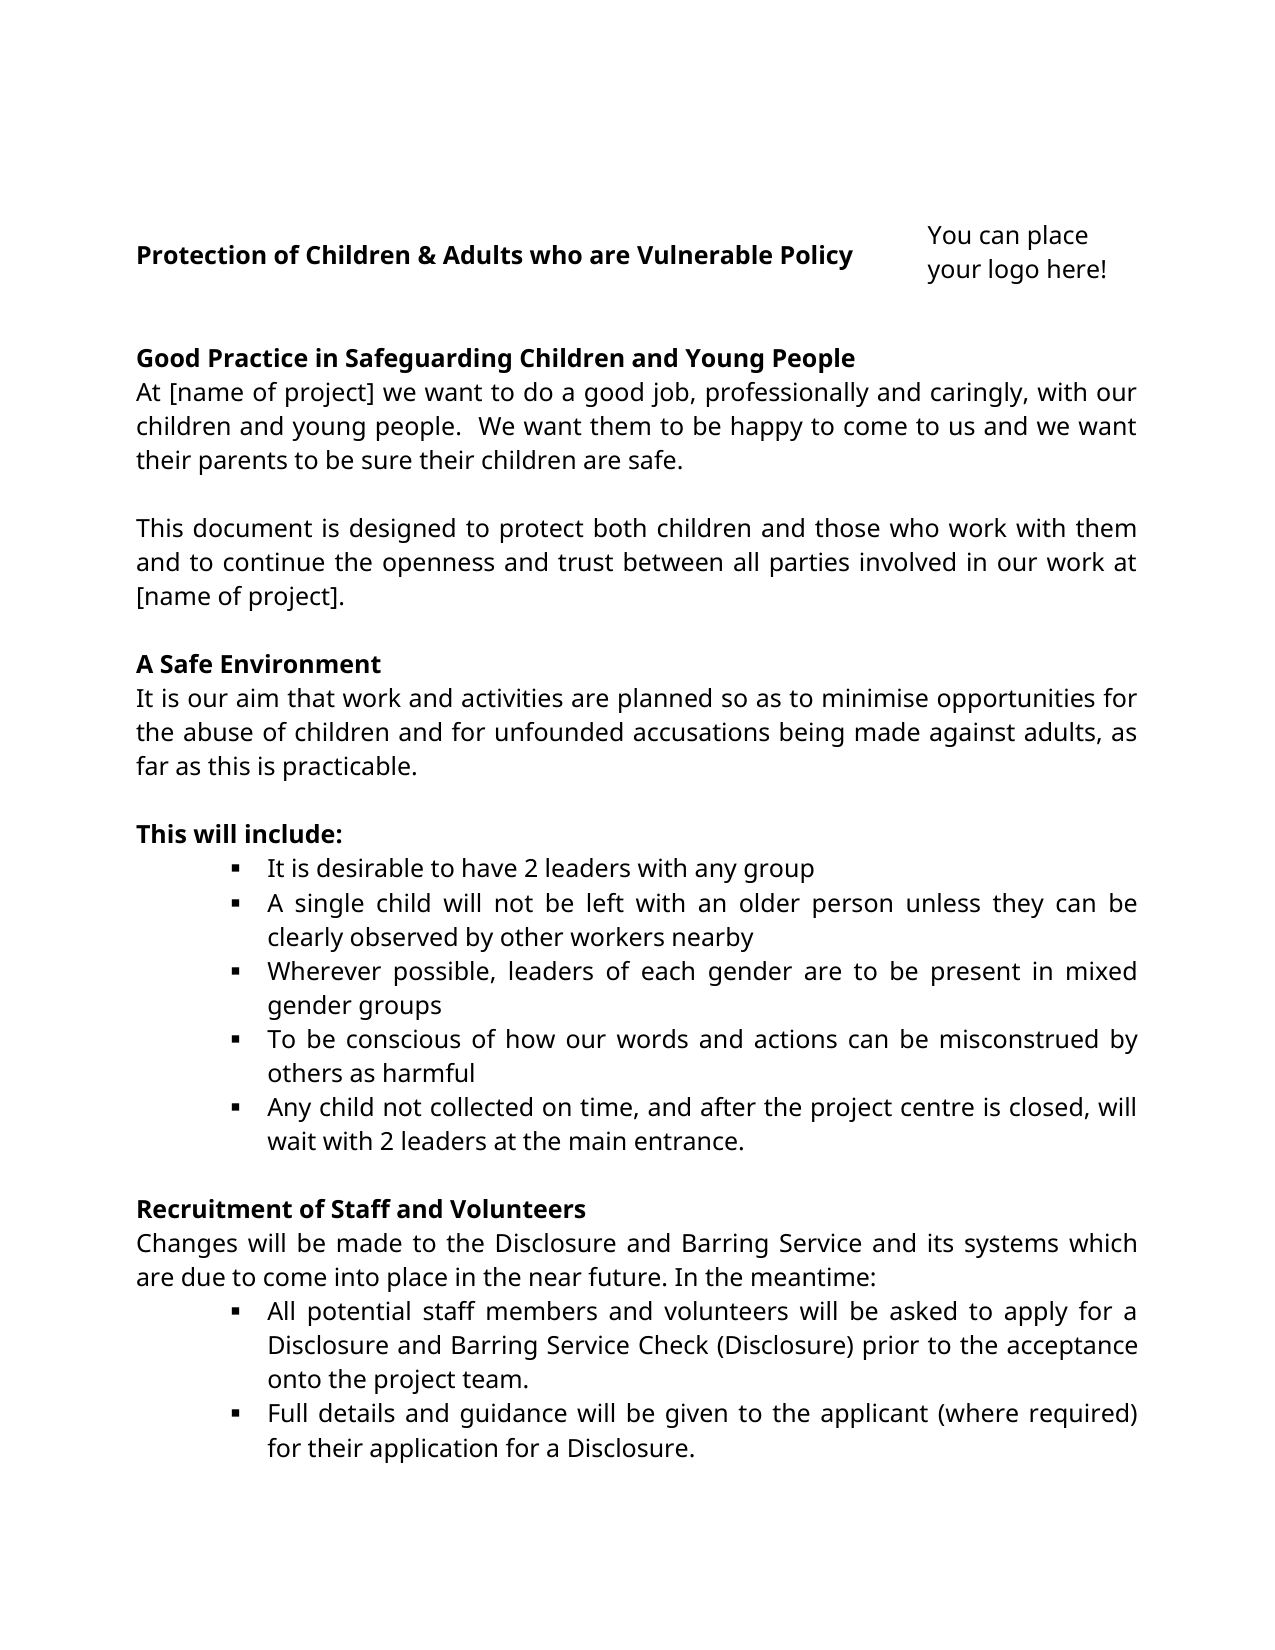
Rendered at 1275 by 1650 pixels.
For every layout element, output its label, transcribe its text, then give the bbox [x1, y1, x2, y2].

text It is our aim that work and activities are planned so as to minimise opportunities for the abuse of children and for unfounded accusations being made against adults, as far as this is practicable. [136, 681, 1139, 783]
text This document is designed to protect both children and those who work with them and to continue the openness and trust between all parties involved in our work at [name of project]. [136, 511, 1139, 613]
text A Safe Environment [136, 647, 1139, 681]
list A single child will not be left with an older person unless they can be clearly observed by other workers nearby [229, 885, 1139, 953]
list Full details and guidance will be given to the applicant (where required) for their application for a Disclosure. [229, 1396, 1139, 1464]
list To be conscious of how our words and actions can be misconstrued by others as harmful [229, 1021, 1139, 1089]
text Protection of Children & Adults who are Vulnerable Policy [136, 238, 912, 272]
text This will include: [136, 817, 1139, 851]
list All potential staff members and volunteers will be asked to apply for a Disclosure and Barring Service Check (Disclosure) prior to the acceptance onto the project team. [229, 1294, 1139, 1396]
list Wherever possible, leaders of each gender are to be present in mixed gender groups [229, 953, 1139, 1021]
text Good Practice in Safeguarding Children and Young People [136, 340, 1139, 374]
text Recruitment of Staff and Volunteers [136, 1192, 1139, 1226]
text At [name of project] we want to do a good job, professionally and caringly, with our children and young people. We want them to be happy to come to us and we want their parents to be sure their children are safe. [136, 374, 1139, 476]
list Any child not collected on time, and after the project centre is closed, will wait with 2 leaders at the main entrance. [229, 1089, 1139, 1158]
text Changes will be made to the Disclosure and Barring Service and its systems which are due to come into place in the near future. In the meantime: [136, 1226, 1139, 1294]
list It is desirable to have 2 leaders with any group [229, 851, 1139, 885]
